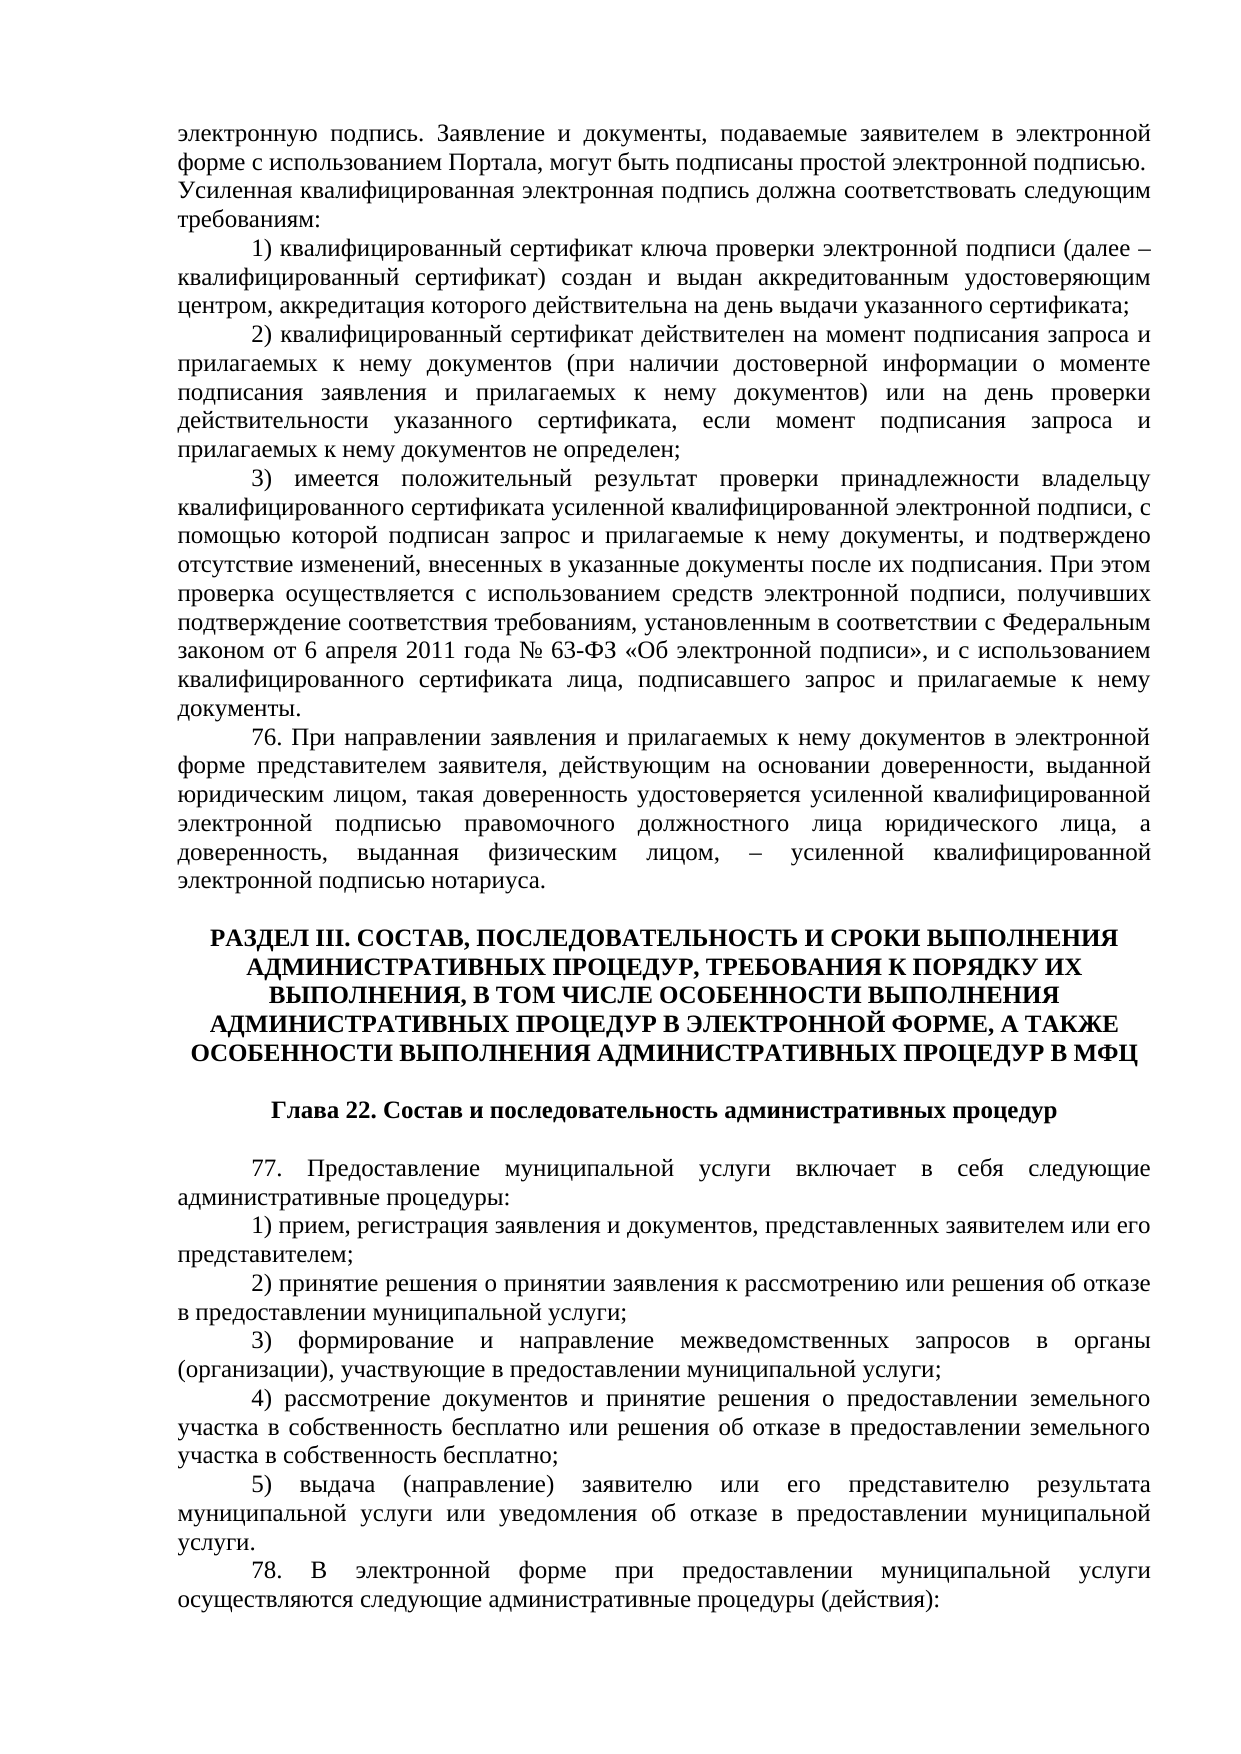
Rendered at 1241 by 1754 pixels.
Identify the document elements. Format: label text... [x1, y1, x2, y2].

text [177, 118, 1152, 176]
text 3) формирование и направление межведомственных запросов в органы (организации), участвующие в предоставлении муниципальной услуги; [177, 1326, 1152, 1383]
text 1) квалифицированный сертификат ключа проверки электронной подписи (далее – квалифицированный сертификат) создан и выдан аккредитованным удостоверяющим центром, аккредитация которого действительна на день выдачи указанного сертификата; [177, 233, 1152, 319]
text 3) имеется положительный результат проверки принадлежности владельцу квалифицированного сертификата усиленной квалифицированной электронной подписи, с помощью которой подписан запрос и прилагаемые к нему документы, и подтверждено отсутствие изменений, внесенных в указанные документы после их подписания. При этом проверка осуществляется с использованием средств электронной подписи, получивших подтверждение соответствия требованиям, установленным в соответствии с Федеральным законом от 6 апреля 2011 года № 63-ФЗ «Об электронной подписи», и с использованием квалифицированного сертификата лица, подписавшего запрос и прилагаемые к нему документы. [177, 463, 1152, 722]
text Усиленная квалифицированная электронная подпись должна соответствовать следующим требованиям: [177, 176, 1152, 233]
text 5) выдача (направление) заявителю или его представителю результата муниципальной услуги или уведомления об отказе в предоставлении муниципальной услуги. [177, 1469, 1152, 1556]
text РАЗДЕЛ III. СОСТАВ, ПОСЛЕДОВАТЕЛЬНОСТЬ И СРОКИ ВЫПОЛНЕНИЯ АДМИНИСТРАТИВНЫХ ПРОЦЕДУР, ТРЕБОВАНИЯ К ПОРЯДКУ ИХ ВЫПОЛНЕНИЯ, В ТОМ ЧИСЛЕ ОСОБЕННОСТИ ВЫПОЛНЕНИЯ АДМИНИСТРАТИВНЫХ ПРОЦЕДУР В ЭЛЕКТРОННОЙ ФОРМЕ, А ТАКЖЕ ОСОБЕННОСТИ ВЫПОЛНЕНИЯ АДМИНИСТРАТИВНЫХ ПРОЦЕДУР В МФЦ [177, 923, 1152, 1067]
text Глава 22. Состав и последовательность административных процедур [177, 1096, 1152, 1124]
text 76. При направлении заявления и прилагаемых к нему документов в электронной форме представителем заявителя, действующим на основании доверенности, выданной юридическим лицом, такая доверенность удостоверяется усиленной квалифицированной электронной подписью правомочного должностного лица юридического лица, а доверенность, выданная физическим лицом, – усиленной квалифицированной электронной подписью нотариуса. [177, 722, 1152, 894]
text 1) прием, регистрация заявления и документов, представленных заявителем или его представителем; [177, 1211, 1152, 1268]
text 4) рассмотрение документов и принятие решения о предоставлении земельного участка в собственность бесплатно или решения об отказе в предоставлении земельного участка в собственность бесплатно; [177, 1383, 1152, 1469]
text 78. В электронной форме при предоставлении муниципальной услуги осуществляются следующие административные процедуры (действия): [177, 1556, 1152, 1613]
text 2) квалифицированный сертификат действителен на момент подписания запроса и прилагаемых к нему документов (при наличии достоверной информации о моменте подписания заявления и прилагаемых к нему документов) или на день проверки действительности указанного сертификата, если момент подписания запроса и прилагаемых к нему документов не определен; [177, 319, 1152, 463]
text 2) принятие решения о принятии заявления к рассмотрению или решения об отказе в предоставлении муниципальной услуги; [177, 1268, 1152, 1326]
text 77. Предоставление муниципальной услуги включает в себя следующие административные процедуры: [177, 1153, 1152, 1211]
